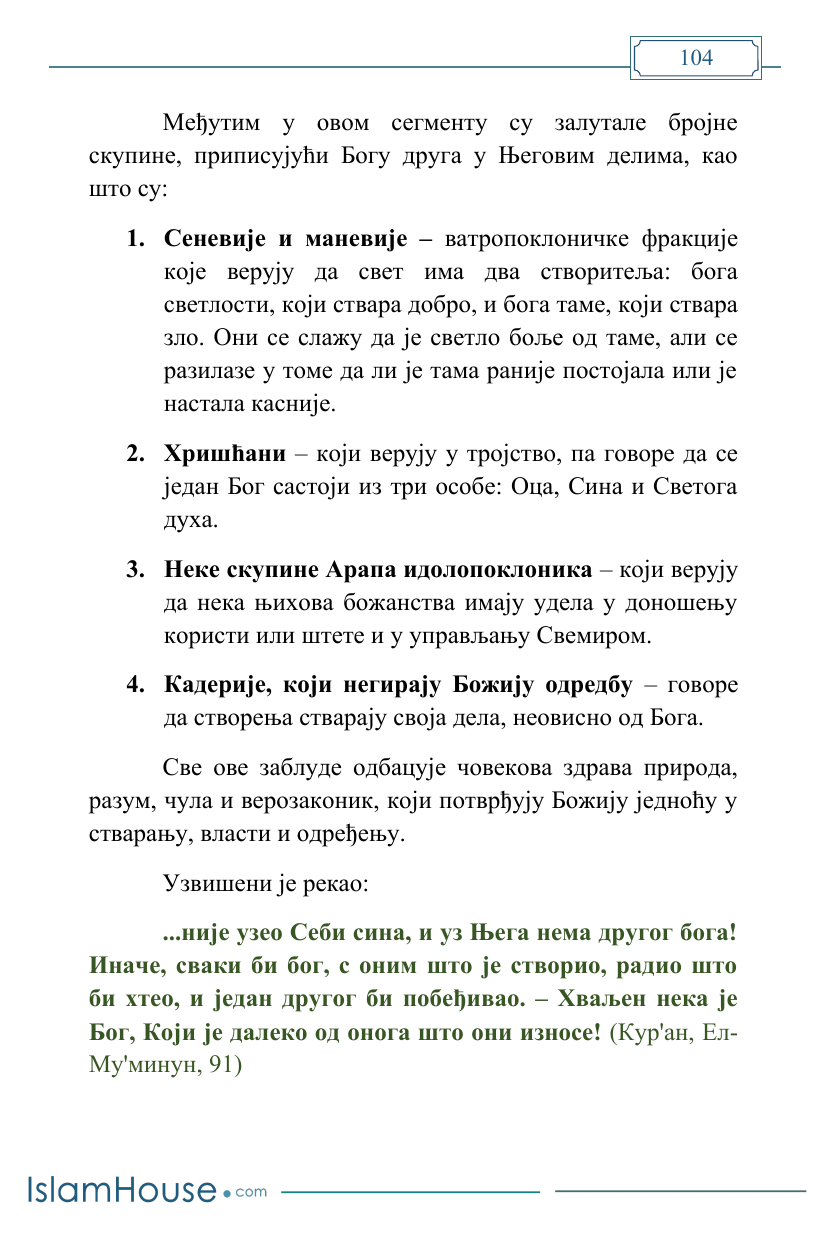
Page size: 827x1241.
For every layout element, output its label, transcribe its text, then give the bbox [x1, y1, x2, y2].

text Све ове заблуде одбацује човекова здрава природа, разум, чула и верозаконик, који потврђују Божију једноћу у стварању, власти и одређењу. [89, 752, 738, 847]
text ...није узео Себи сина, и уз Њега нема другог бога! Иначе, сваки би бог, с оним што је створио, радио што би хтео, и један другог би побеђивао. – Хваљен нека је Бог, Који је далеко од онога што они износе! (Кур'ан, Ел-Му'минун, 91) [89, 917, 738, 1078]
text Узвишени је рекао: [89, 868, 738, 897]
text Међутим у овом сегменту су залутале бројне скупине, приписујући Богу друга у Његовим делима, као што су: [89, 107, 738, 202]
list Хришћани – који верују у тројство, па говоре да се један Бог састоји из три особе: Оца, Сина и Светога духа. [126, 438, 738, 533]
list Неке скупине Арапа идолопоклоника – који верују да нека њихова божанства имају удела у доношењу користи или штете и у управљању Свемиром. [126, 554, 738, 648]
list Кадерије, који негирају Божију одредбу – говоре да створења стварају своја дела, неовисно од Бога. [126, 669, 738, 731]
list Сеневије и маневије – ватропоклоничке фракције које верују да свет има два створитеља: бога светлости, који ствара добро, и бога таме, који ствара зло. Они се слажу да је светло боље од таме, али се разилазе у томе да ли је тама раније постојала или је настала касније. [126, 223, 738, 417]
picture [20, 1171, 541, 1209]
picture [548, 1170, 807, 1208]
